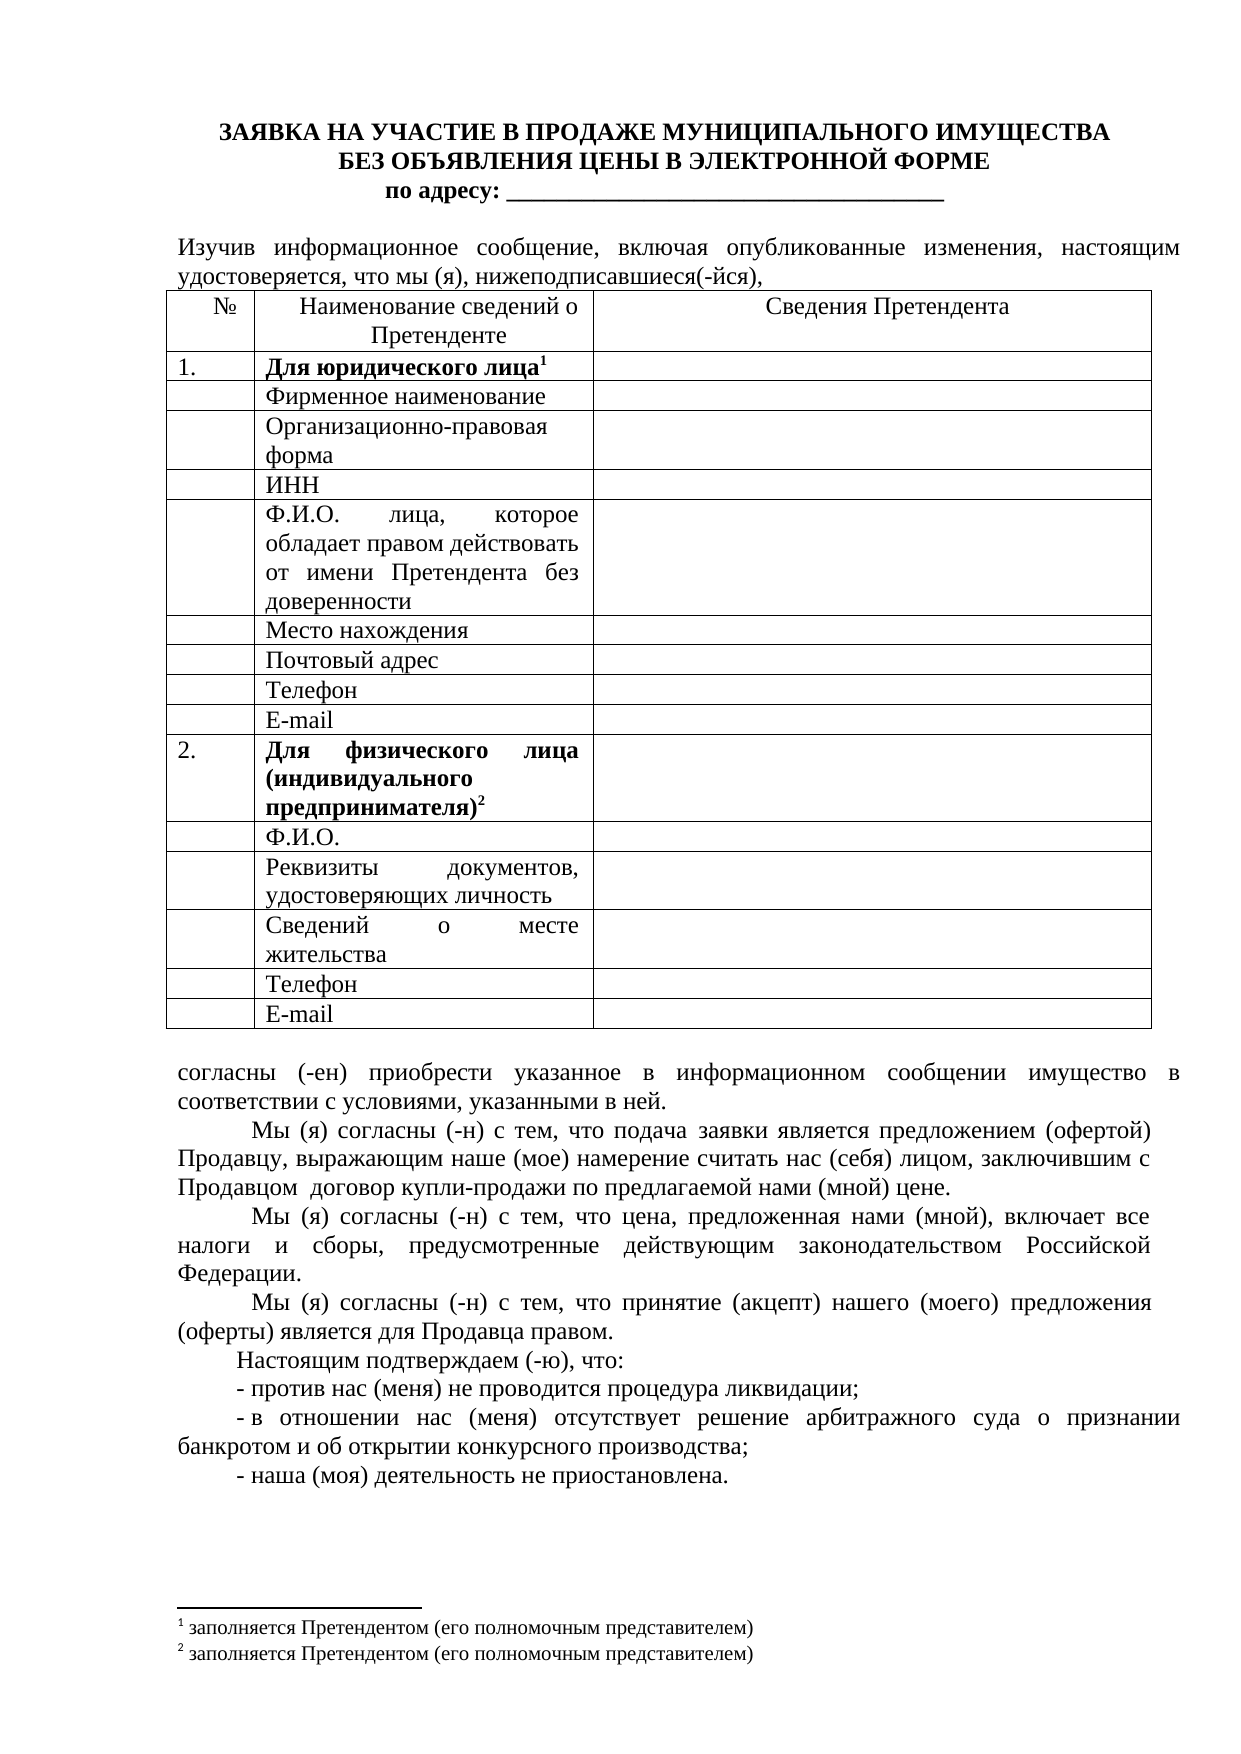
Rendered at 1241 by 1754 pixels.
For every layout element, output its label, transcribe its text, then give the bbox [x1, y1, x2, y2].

table_cell [167, 470, 254, 498]
table_cell [167, 675, 254, 704]
table_cell [594, 645, 1151, 674]
table_cell [167, 500, 254, 614]
table_cell 2. [167, 735, 254, 821]
table_cell [594, 411, 1151, 469]
table_cell 1. [167, 352, 254, 380]
table_cell Ф.И.О. лица, которое обладает правом действовать от имени Претендента без доверенности [255, 500, 593, 614]
text Мы (я) согласны (-н) с тем, что подача заявки является предложением (офертой) Продавцу, выражающим наше (мое) намерение считать нас (себя) лицом, заключившим с Продавцом договор купли-продажи по предлагаемой нами (мной) цене. [177, 1115, 1152, 1201]
table_cell [167, 852, 254, 909]
table_header Сведения Претендента [594, 291, 1151, 351]
table_cell [167, 645, 254, 674]
table_cell ИНН [255, 470, 593, 498]
table_cell [167, 381, 254, 410]
table_cell [167, 616, 254, 644]
table_cell Организационно-правовая форма [255, 411, 593, 469]
text по адресу: ___________________________________ [177, 175, 1152, 204]
table_cell Сведений о месте жительства [255, 910, 593, 968]
text Настоящим подтверждаем (-ю), что: [177, 1345, 1181, 1373]
table_cell Для физического лица (индивидуального предпринимателя) [255, 735, 593, 821]
text согласны (-ен) приобрести указанное в информационном сообщении имущество в соответствии с условиями, указанными в ней. [177, 1057, 1181, 1115]
table_cell [594, 470, 1151, 498]
table_header № [167, 291, 254, 351]
table_cell [167, 411, 254, 469]
table_cell [594, 352, 1151, 380]
table_header Наименование сведений о Претенденте [255, 291, 593, 351]
text Мы (я) согласны (-н) с тем, что цена, предложенная нами (мной), включает все налоги и сборы, предусмотренные действующим законодательством Российской Федерации. [177, 1201, 1152, 1287]
table_cell [594, 381, 1151, 410]
table_cell [167, 705, 254, 734]
text - в отношении нас (меня) отсутствует решение арбитражного суда о признании банкротом и об открытии конкурсного производства; [177, 1402, 1181, 1460]
text БЕЗ ОБЪЯВЛЕНИЯ ЦЕНЫ В ЭЛЕКТРОННОЙ ФОРМЕ [177, 146, 1152, 175]
text Изучив информационное сообщение, включая опубликованные изменения, настоящим удостоверяется, что мы (я), нижеподписавшиеся(-йся), [177, 232, 1181, 290]
text - против нас (меня) не проводится процедура ликвидации; [177, 1373, 1181, 1402]
table_cell Телефон [255, 969, 593, 998]
table_cell [594, 822, 1151, 851]
table_cell [594, 675, 1151, 704]
table_cell Телефон [255, 675, 593, 704]
text - наша (моя) деятельность не приостановлена. [177, 1460, 1181, 1488]
table_cell [594, 616, 1151, 644]
table_cell [594, 969, 1151, 998]
text ЗАЯВКА НА УЧАСТИЕ В ПРОДАЖЕ МУНИЦИПАЛЬНОГО ИМУЩЕСТВА [177, 117, 1152, 146]
table_cell E-mail [255, 999, 593, 1027]
text Мы (я) согласны (-н) с тем, что принятие (акцепт) нашего (моего) предложения (оферты) является для Продавца правом. [177, 1287, 1152, 1345]
table_cell [594, 735, 1151, 821]
table_cell [167, 999, 254, 1027]
table_cell [594, 705, 1151, 734]
table_cell E-mail [255, 705, 593, 734]
table_cell [594, 999, 1151, 1027]
table_cell Место нахождения [255, 616, 593, 644]
table_cell Реквизиты документов, удостоверяющих личность [255, 852, 593, 909]
table_cell [167, 910, 254, 968]
table_cell Почтовый адрес [255, 645, 593, 674]
table_cell [594, 500, 1151, 614]
table_cell [167, 969, 254, 998]
table_cell [594, 910, 1151, 968]
table_cell Для юридического лица [255, 352, 593, 380]
table_cell Фирменное наименование [255, 381, 593, 410]
table_cell [167, 822, 254, 851]
table_cell Ф.И.О. [255, 822, 593, 851]
table_cell [594, 852, 1151, 909]
